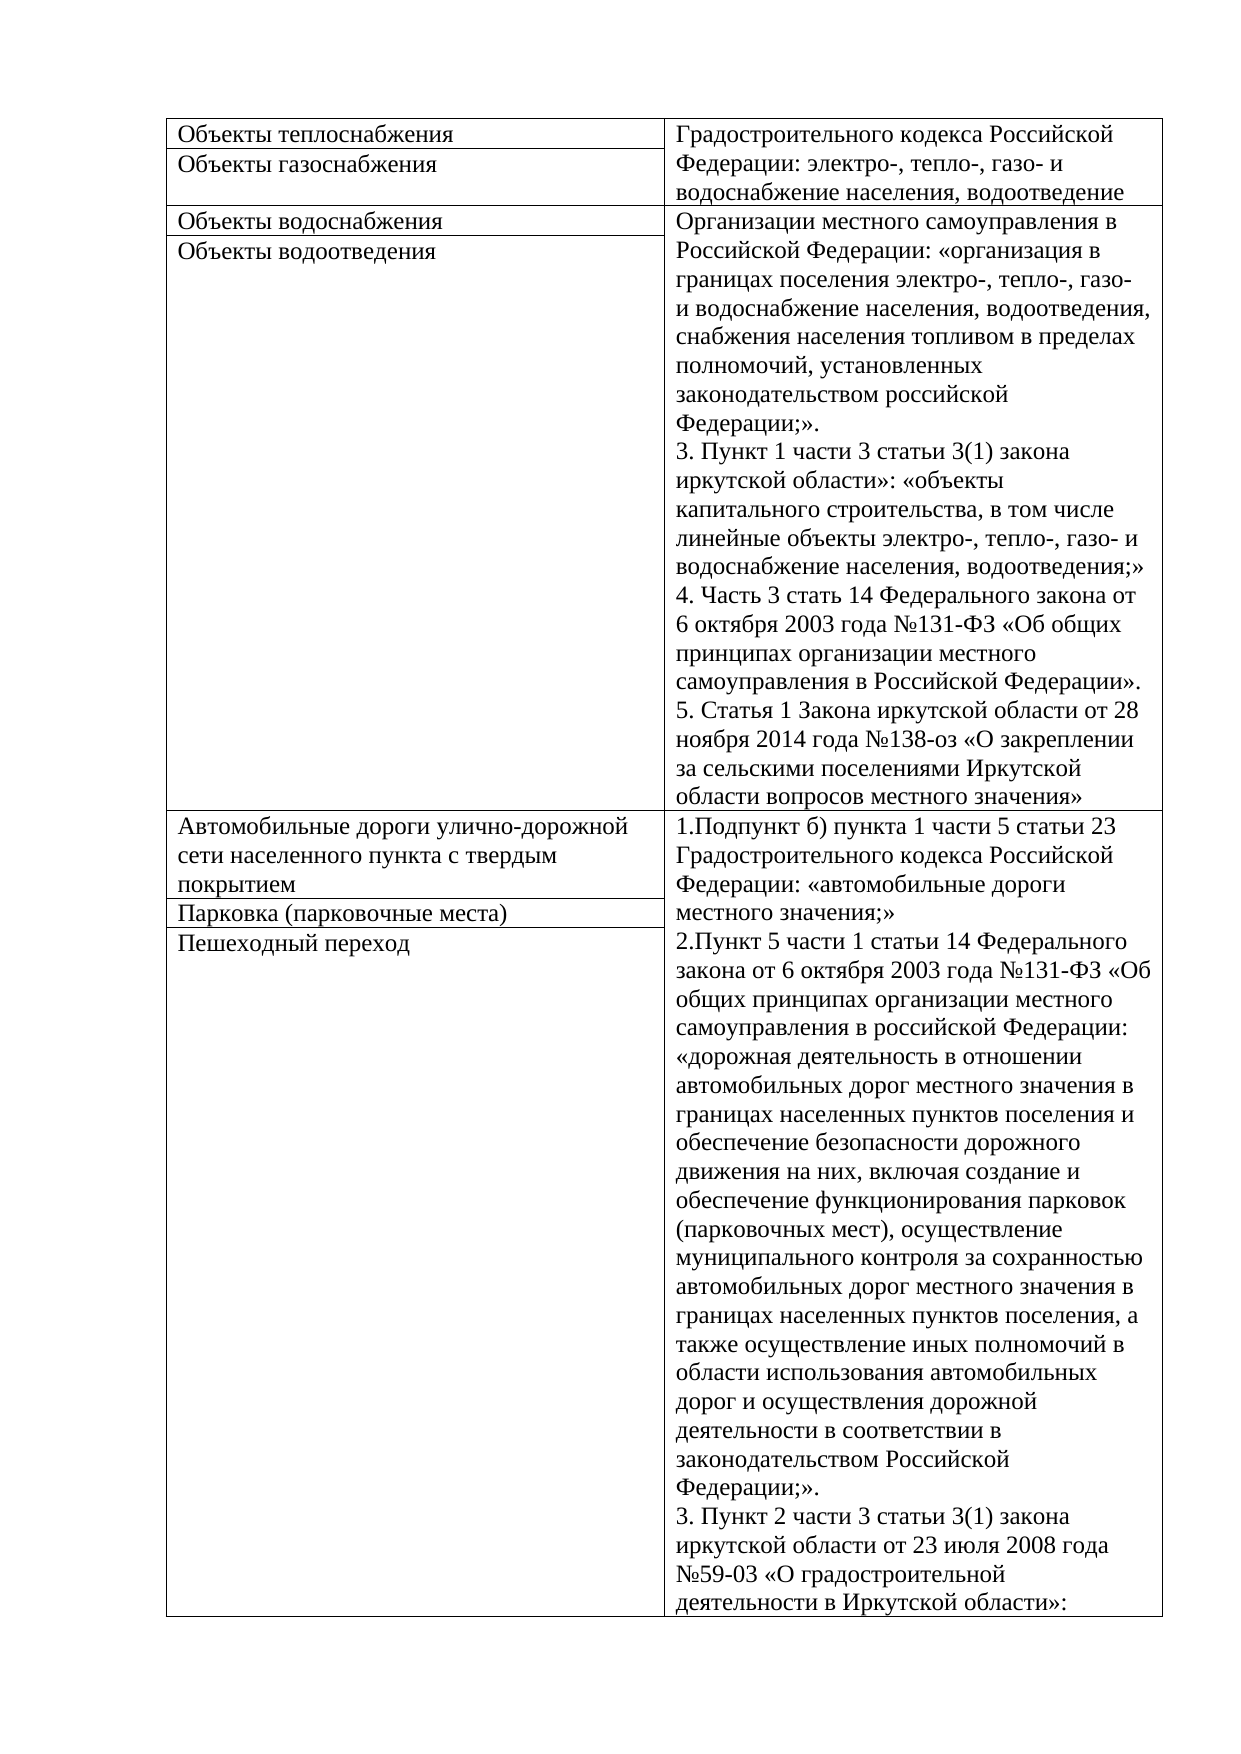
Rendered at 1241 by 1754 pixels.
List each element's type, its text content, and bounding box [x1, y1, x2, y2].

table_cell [665, 119, 1162, 205]
table_cell Объекты газоснабжения [167, 149, 664, 205]
table_cell 1.Подпункт б) пункта 1 части 5 статьи 23 Градостроительного кодекса Российской Федерации: «автомобильные дороги местного значения;» 2.Пункт 5 части 1 статьи 14 Федерального закона от 6 октября 2003 года №131-ФЗ «Об общих принципах организации местного самоуправления в российской Федерации: «дорожная деятельность в отношении автомобильных дорог местного значения в границах населенных пунктов поселения и обеспечение безопасности дорожного движения на них, включая создание и обеспечение функционирования парковок (парковочных мест), осуществление муниципального контроля за сохранностью автомобильных дорог местного значения в границах населенных пунктов поселения, а также осуществление иных полномочий в области использования автомобильных дорог и осуществления дорожной деятельности в соответствии в законодательством Российской Федерации;». 3. Пункт 2 части 3 статьи 3(1) закона иркутской области от 23 июля 2008 года №59-03 «О градостроительной деятельности в Иркутской области»: «автомобильные дороги местного значения;». 4. Часть 3 статьи 14 Федерального закона от 6 октября 2003года №131-ФЗ «Об общих принципах организации местного самоуправления в Российской Федерации». 5.Статья 1 закона Иркутской области от 28 ноября 2014года №138-оз «О закреплении за сельскими поселениями Иркутской области вопросов местного значения» [665, 811, 1162, 1616]
table_cell Пешеходный переход [167, 928, 664, 1616]
table_cell Объекты водоотведения [167, 236, 664, 810]
table_cell Объекты теплоснабжения [167, 119, 664, 148]
table_cell Парковка (парковочные места) [167, 899, 664, 927]
table_cell Организации местного самоуправления в Российской Федерации: «организация в границах поселения электро-, тепло-, газо- и водоснабжение населения, водоотведения, снабжения населения топливом в пределах полномочий, установленных законодательством российской Федерации;». 3. Пункт 1 части 3 статьи 3(1) закона иркутской области»: «объекты капитального строительства, в том числе линейные объекты электро-, тепло-, газо- и водоснабжение населения, водоотведения;» 4. Часть 3 стать 14 Федерального закона от 6 октября 2003 года №131-ФЗ «Об общих принципах организации местного самоуправления в Российской Федерации». 5. Статья 1 Закона иркутской области от 28 ноября 2014 года №138-оз «О закреплении за сельскими поселениями Иркутской области вопросов местного значения» [665, 206, 1162, 810]
table_cell Объекты водоснабжения [167, 206, 664, 235]
table_cell Автомобильные дороги улично-дорожной сети населенного пункта с твердым покрытием [167, 811, 664, 897]
